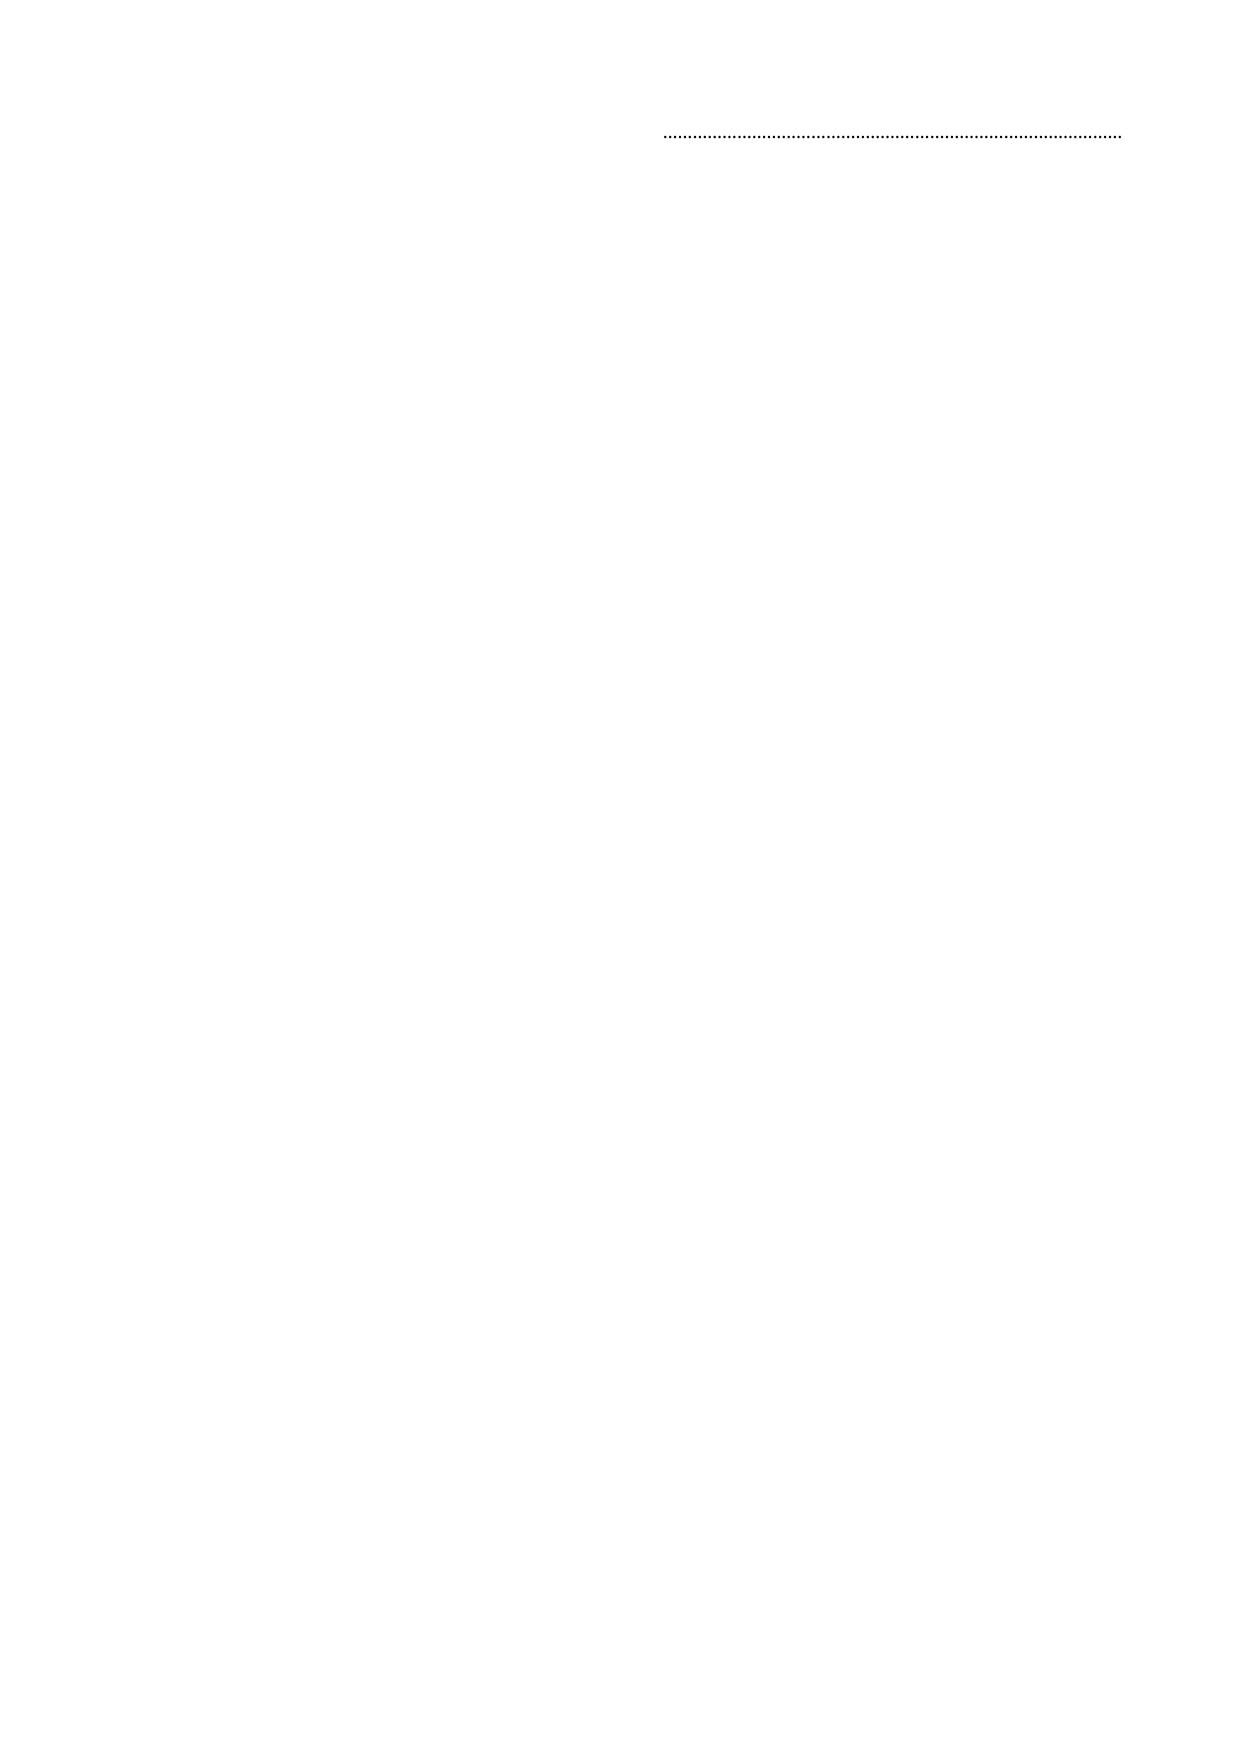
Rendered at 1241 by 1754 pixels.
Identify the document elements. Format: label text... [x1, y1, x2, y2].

text ………………………………………………………………………………… [118, 118, 1122, 144]
